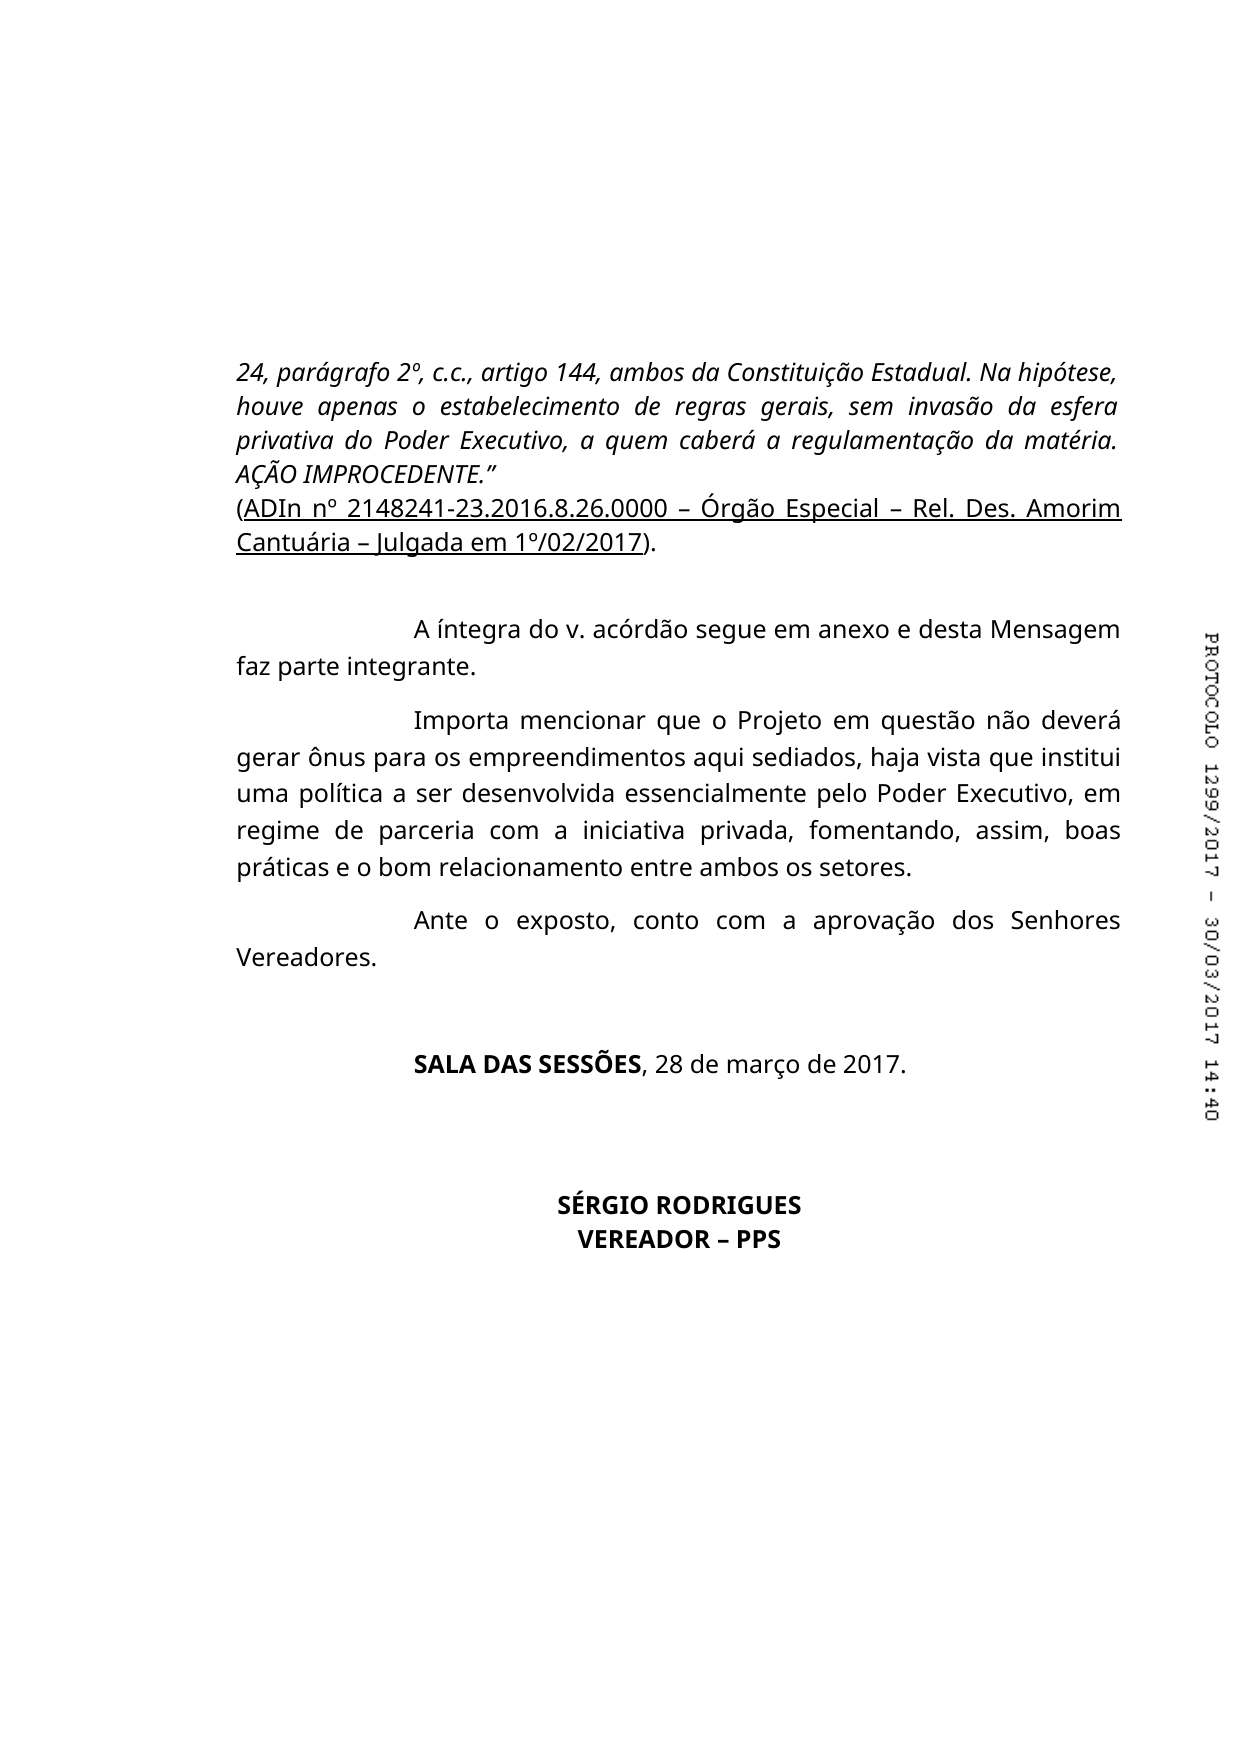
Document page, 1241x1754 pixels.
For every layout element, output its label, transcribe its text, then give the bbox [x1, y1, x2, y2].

text SÉRGIO RODRIGUES [236, 1187, 1122, 1222]
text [236, 354, 1122, 491]
picture [1177, 629, 1241, 1125]
text (ADIn nº 2148241-23.2016.8.26.0000 – Órgão Especial – Rel. Des. Amorim Cantuária – Julgada em 1º/02/2017). [236, 491, 1122, 559]
text Importa mencionar que o Projeto em questão não deverá gerar ônus para os empreendimentos aqui sediados, haja vista que institui uma política a ser desenvolvida essencialmente pelo Poder Executivo, em regime de parceria com a iniciativa privada, fomentando, assim, boas práticas e o bom relacionamento entre ambos os setores. [236, 702, 1122, 883]
text VEREADOR – PPS [236, 1222, 1122, 1256]
text SALA DAS SESSÕES, 28 de março de 2017. [236, 1047, 1122, 1081]
text Ante o exposto, conto com a aprovação dos Senhores Vereadores. [236, 903, 1122, 974]
text A íntegra do v. acórdão segue em anexo e desta Mensagem faz parte integrante. [236, 612, 1122, 683]
